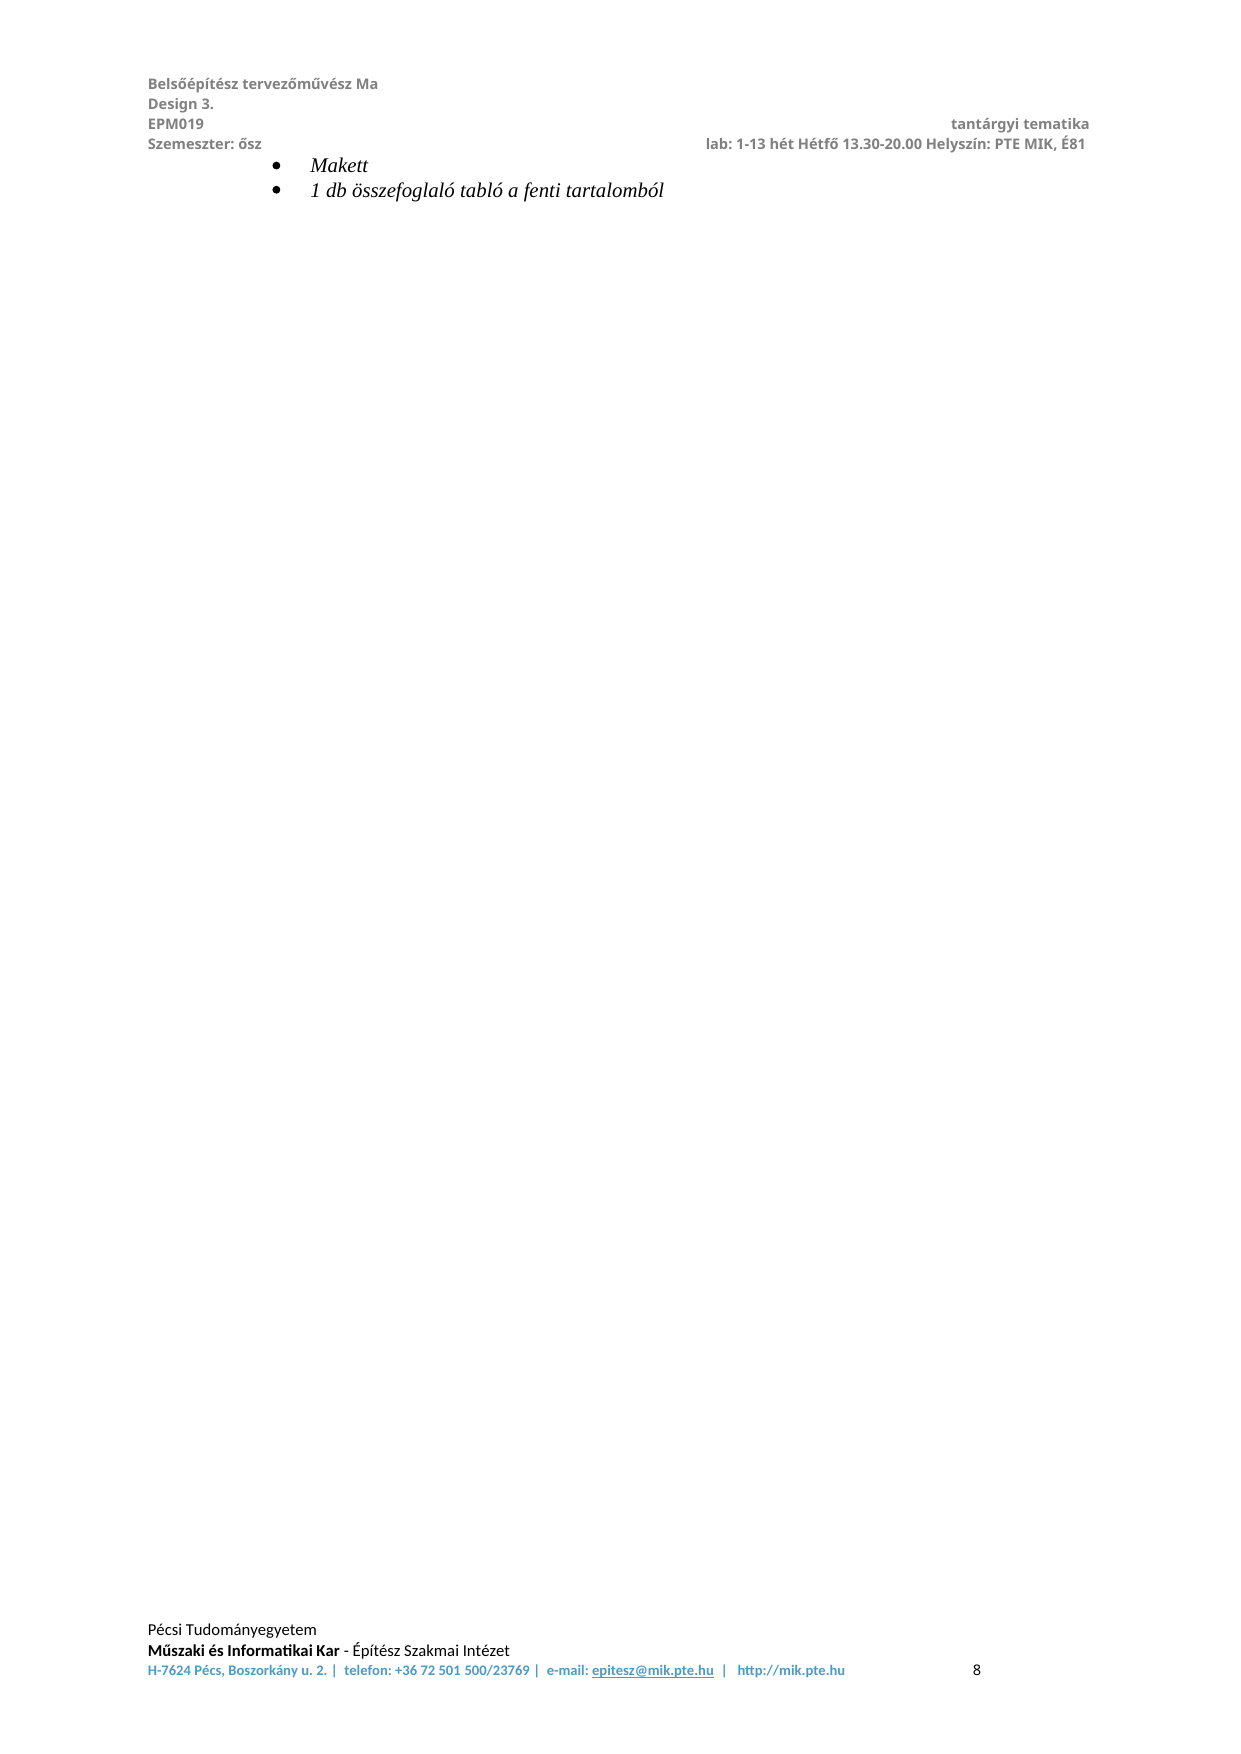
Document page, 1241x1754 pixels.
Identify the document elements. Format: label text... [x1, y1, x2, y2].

list Makett [273, 153, 1092, 177]
list 1 db összefoglaló tabló a fenti tartalomból [273, 177, 1092, 202]
